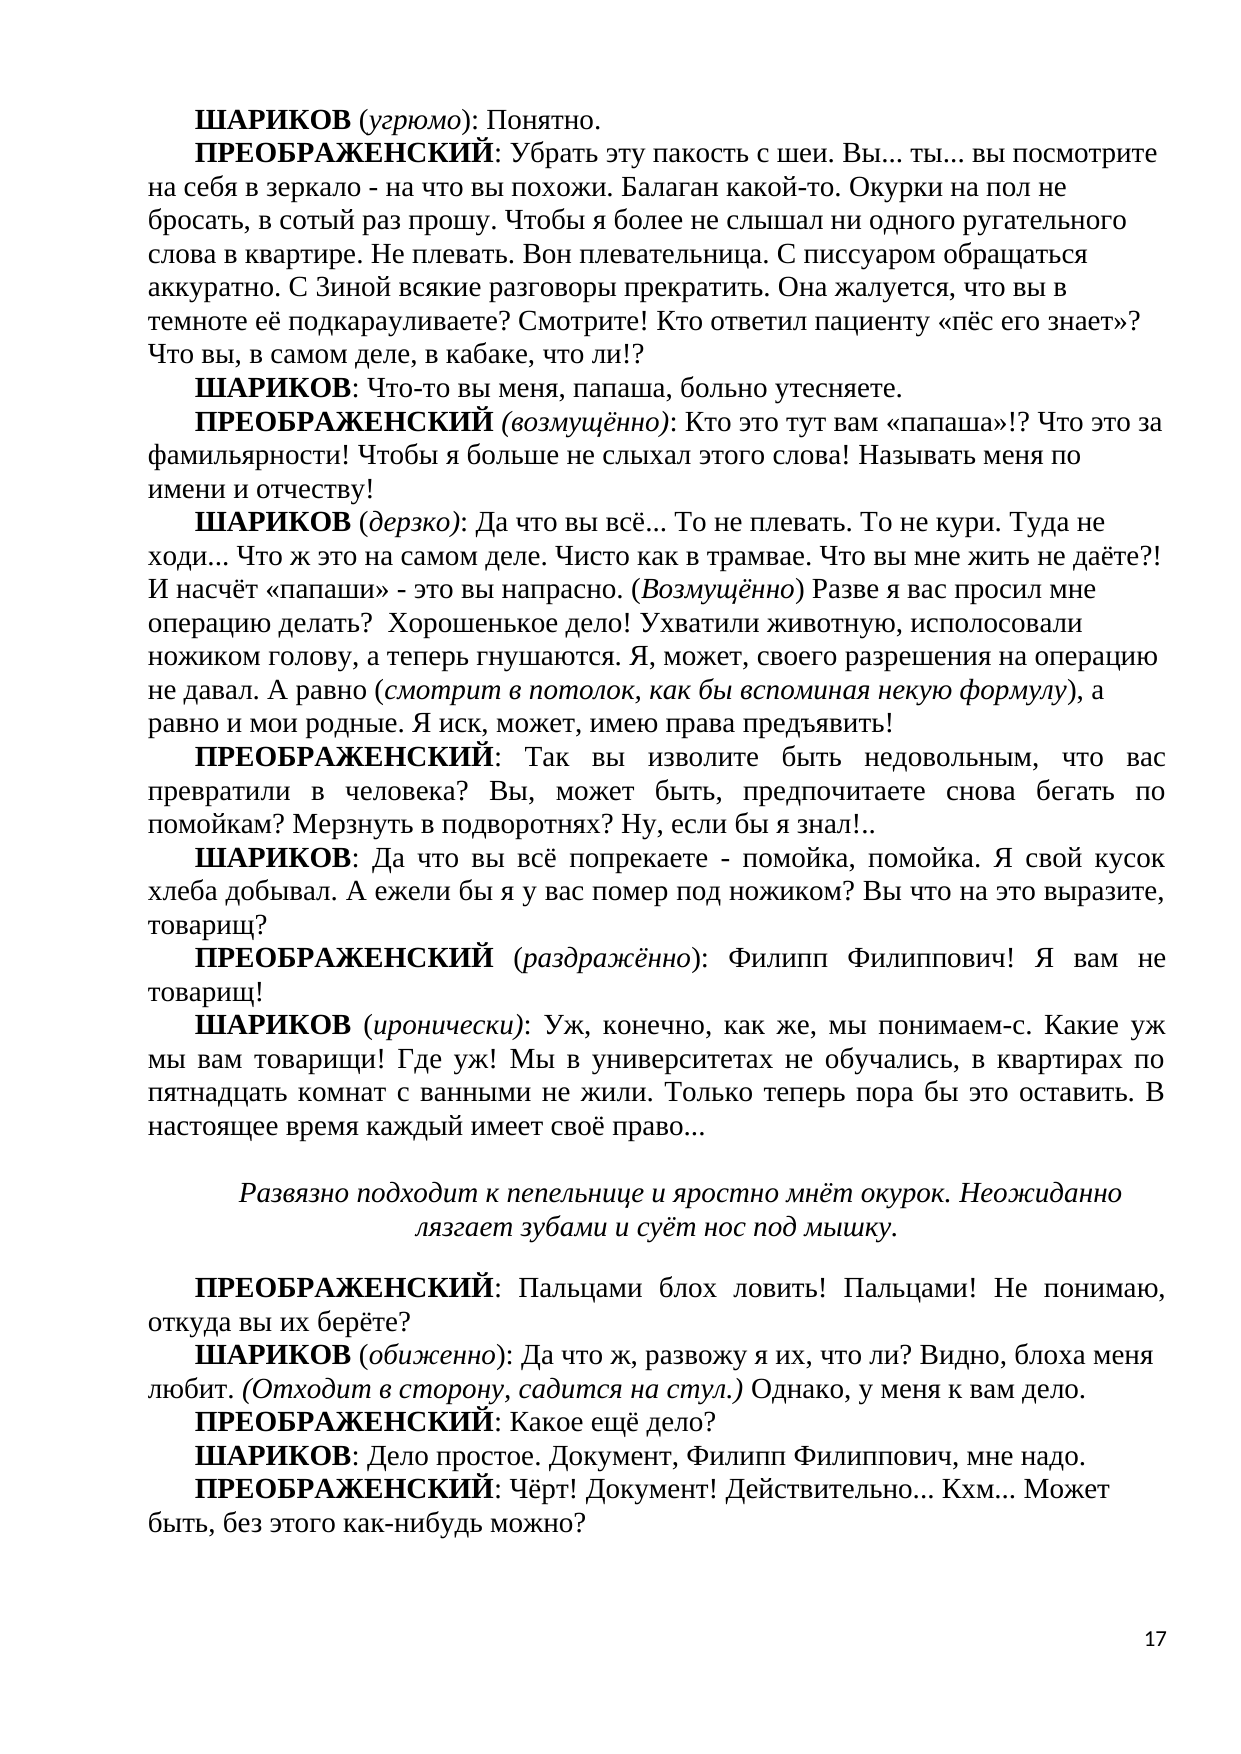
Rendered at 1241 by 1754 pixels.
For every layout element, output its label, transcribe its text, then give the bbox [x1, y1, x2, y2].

text ШАРИКОВ: Дело простое. Документ, Филипп Филиппович, мне надо. [148, 1438, 1167, 1471]
text ПРЕОБРАЖЕНСКИЙ: Чёрт! Документ! Действительно... Кхм... Может быть, без этого как-нибудь можно? [148, 1471, 1167, 1538]
text ПРЕОБРАЖЕНСКИЙ: Какое ещё дело? [148, 1404, 1167, 1438]
text ШАРИКОВ: Что-то вы меня, папаша, больно утесняете. [148, 370, 1167, 404]
text ПРЕОБРАЖЕНСКИЙ: Так вы изволите быть недовольным, что вас превратили в человека? Вы, может быть, предпочитаете снова бегать по помойкам? Мерзнуть в подворотнях? Ну, если бы я знал!.. [148, 739, 1167, 840]
text ПРЕОБРАЖЕНСКИЙ: Пальцами блох ловить! Пальцами! Не понимаю, откуда вы их берёте? [148, 1270, 1167, 1337]
text ШАРИКОВ (дерзко): Да что вы всё... То не плевать. То не кури. Туда не ходи... Что ж это на самом деле. Чисто как в трамвае. Что вы мне жить не даёте?! И насчёт «папаши» - это вы напрасно. (Возмущённо) Разве я вас просил мне операцию делать? Хорошенькое дело! Ухватили животную, исполосовали ножиком голову, а теперь гнушаются. Я, может, своего разрешения на операцию не давал. А равно (смотрит в потолок, как бы вспоминая некую формулу), а равно и мои родные. Я иск, может, имею права предъявить! [148, 504, 1167, 739]
text ШАРИКОВ: Да что вы всё попрекаете - помойка, помойка. Я свой кусок хлеба добывал. А ежели бы я у вас помер под ножиком? Вы что на это выразите, товарищ? [148, 840, 1167, 940]
text ПРЕОБРАЖЕНСКИЙ (возмущённо): Кто это тут вам «папаша»!? Что это за фамильярности! Чтобы я больше не слыхал этого слова! Называть меня по имени и отчеству! [148, 404, 1167, 504]
text Развязно подходит к пепельнице и яростно мнёт окурок. Неожиданно лязгает зубами и суёт нос под мышку. [148, 1175, 1167, 1242]
text ШАРИКОВ (угрюмо): Понятно. [148, 102, 1167, 135]
text ПРЕОБРАЖЕНСКИЙ (раздражённо): Филипп Филиппович! Я вам не товарищ! [148, 940, 1167, 1007]
text ПРЕОБРАЖЕНСКИЙ: Убрать эту пакость с шеи. Вы... ты... вы посмотрите на себя в зеркало - на что вы похожи. Балаган какой-то. Окурки на пол не бросать, в сотый раз прошу. Чтобы я более не слышал ни одного ругательного слова в квартире. Не плевать. Вон плевательница. С писсуаром обращаться аккуратно. С 3иной всякие разговоры прекратить. Она жалуется, что вы в темноте её подкарауливаете? Смотрите! Кто ответил пациенту «пёс его знает»? Что вы, в самом деле, в кабаке, что ли!? [148, 135, 1167, 370]
text ШАРИКОВ (иронически): Уж, конечно, как же, мы понимаем-с. Какие уж мы вам товарищи! Где уж! Мы в университетах не обучались, в квартирах по пятнадцать комнат с ванными не жили. Только теперь пора бы это оставить. В настоящее время каждый имеет своё право... [148, 1007, 1167, 1142]
text ШАРИКОВ (обиженно): Да что ж, развожу я их, что ли? Видно, блоха меня любит. (Отходит в сторону, садится на стул.) Однако, у меня к вам дело. [148, 1337, 1167, 1404]
